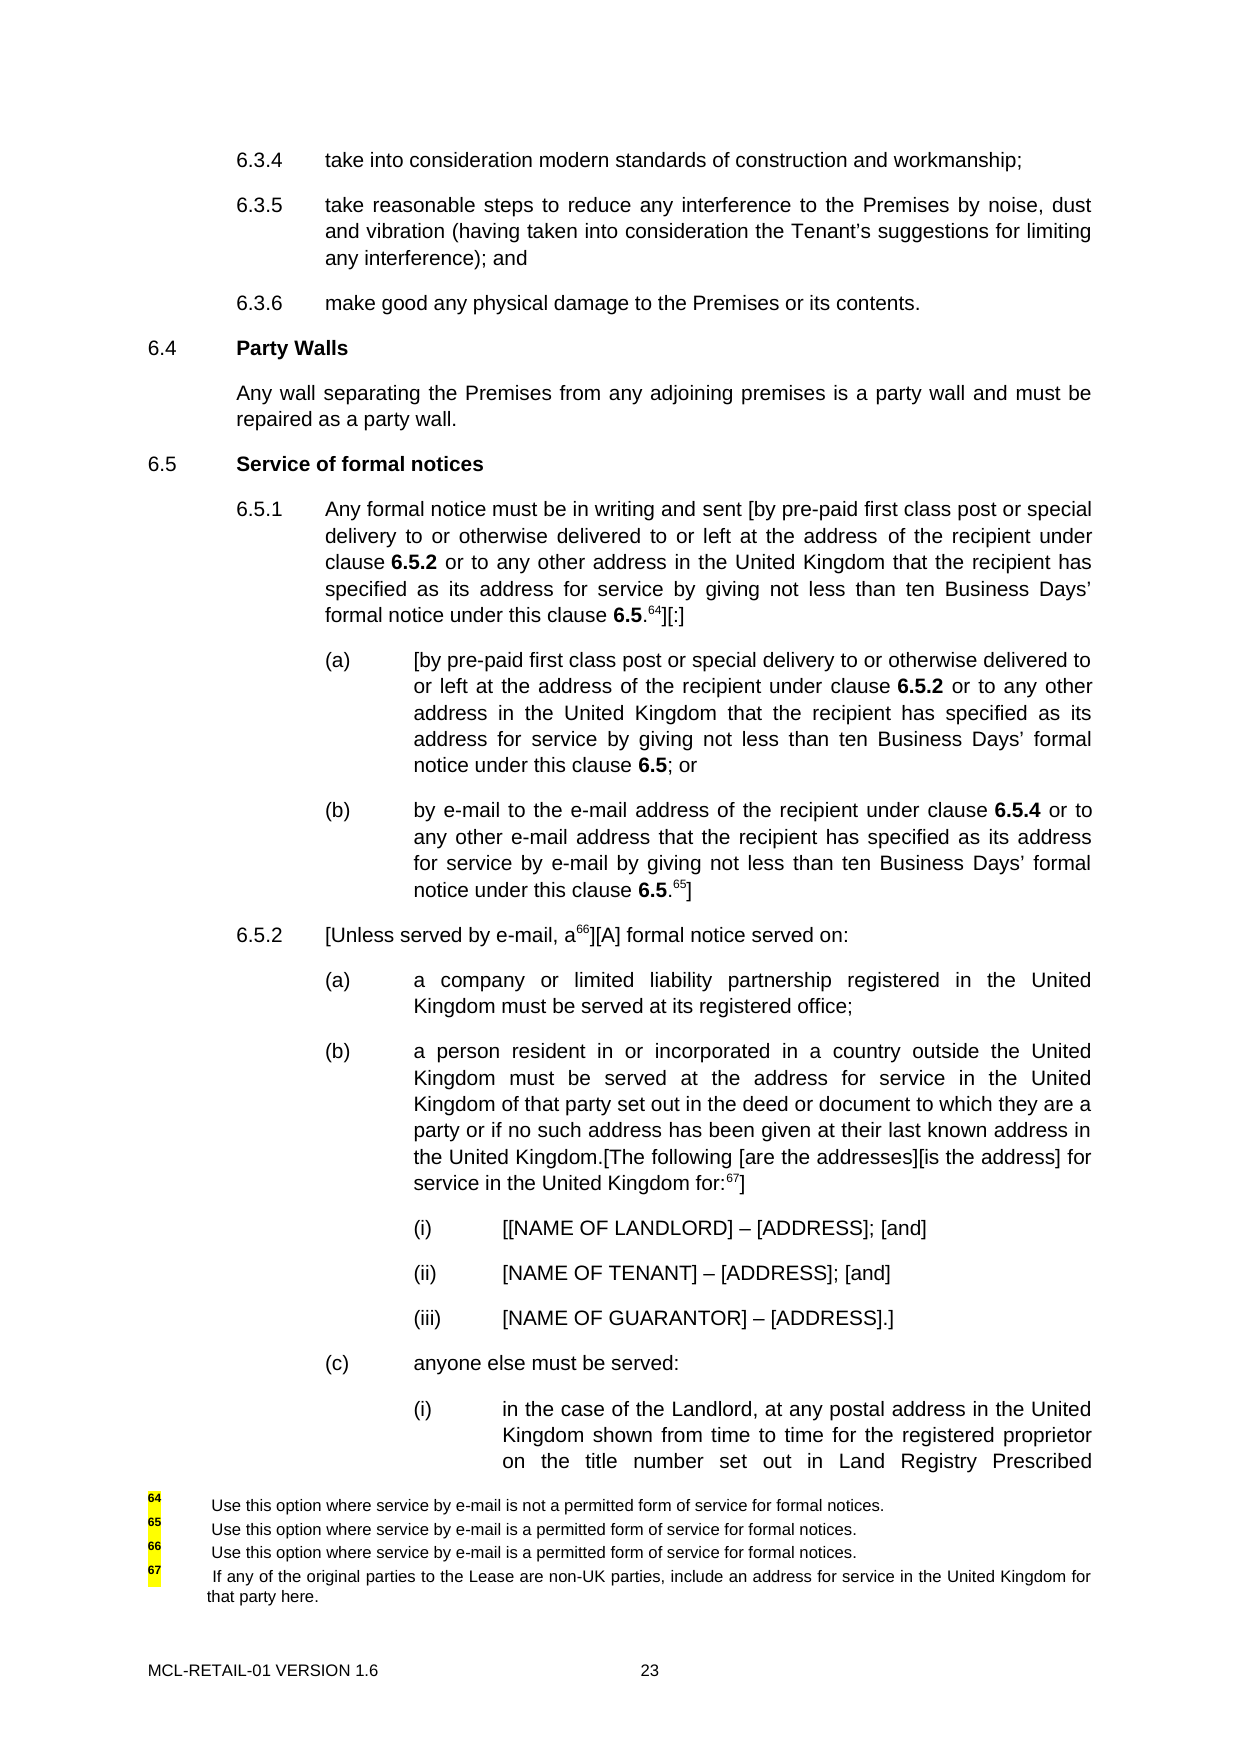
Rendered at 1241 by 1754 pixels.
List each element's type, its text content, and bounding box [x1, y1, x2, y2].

subtitle take into consideration modern standards of construction and workmanship; [236, 148, 1093, 172]
subtitle Service of formal notices [148, 452, 1093, 476]
subtitle by e-mail to the e-mail address of the recipient under clause 6.5.4 or to any other e-mail address that the recipient has specified as its address for service by e-mail by giving not less than ten Business Days’ formal notice under this clause 6.5.] [325, 798, 1093, 901]
subtitle a person resident in or incorporated in a country outside the United Kingdom must be served at the address for service in the United Kingdom of that party set out in the deed or document to which they are a party or if no such address has been given at their last known address in the United Kingdom.[The following [are the addresses][is the address] for service in the United Kingdom for:] [325, 1039, 1093, 1195]
subtitle Any formal notice must be in writing and sent [by pre-paid first class post or special delivery to or otherwise delivered to or left at the address of the recipient under clause 6.5.2 or to any other address in the United Kingdom that the recipient has specified as its address for service by giving not less than ten Business Days’ formal notice under this clause 6.5.][:] [236, 497, 1093, 627]
subtitle [[NAME OF LANDLORD] – [ADDRESS]; [and] [413, 1216, 1093, 1240]
subtitle Party Walls [148, 336, 1093, 359]
text Any wall separating the Premises from any adjoining premises is a party wall and must be repaired as a party wall. [236, 381, 1093, 431]
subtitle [413, 1396, 1093, 1473]
subtitle [by pre-paid first class post or special delivery to or otherwise delivered to or left at the address of the recipient under clause 6.5.2 or to any other address in the United Kingdom that the recipient has specified as its address for service by giving not less than ten Business Days’ formal notice under this clause 6.5; or [325, 648, 1093, 777]
subtitle anyone else must be served: [325, 1351, 1093, 1375]
subtitle take reasonable steps to reduce any interference to the Premises by noise, dust and vibration (having taken into consideration the Tenant’s suggestions for limiting any interference); and [236, 193, 1093, 269]
subtitle a company or limited liability partnership registered in the United Kingdom must be served at its registered office; [325, 968, 1093, 1018]
subtitle [NAME OF TENANT] – [ADDRESS]; [and] [413, 1261, 1093, 1285]
subtitle [NAME OF GUARANTOR] – [ADDRESS].] [413, 1306, 1093, 1330]
subtitle [Unless served by e-mail, a][A] formal notice served on: [236, 922, 1093, 946]
subtitle make good any physical damage to the Premises or its contents. [236, 291, 1093, 314]
